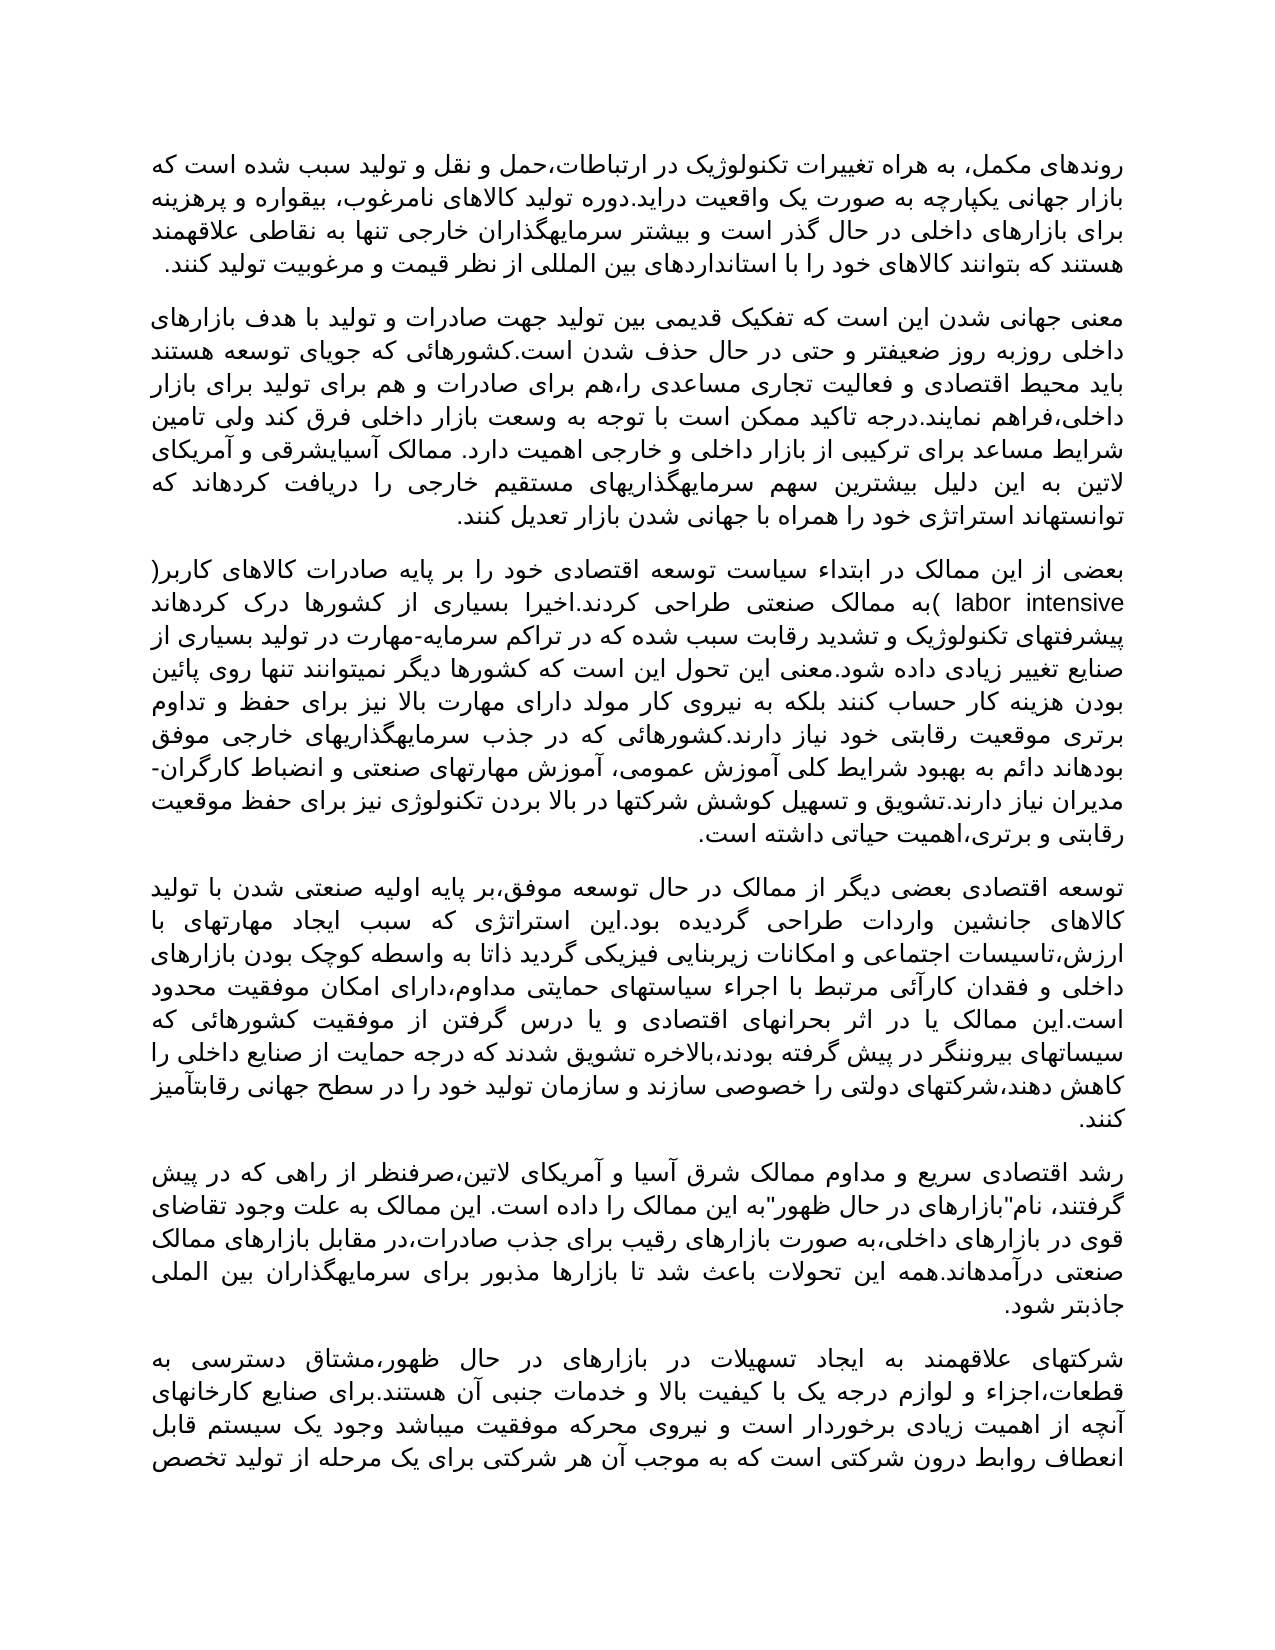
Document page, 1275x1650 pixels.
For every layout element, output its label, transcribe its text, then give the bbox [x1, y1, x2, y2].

text رشد اقتصادی سریع و مداوم ممالک شرق آسیا و آمریکای لاتین،صرف‏نظر از راهی که در پیش گرفتند، نام‏"بازارهای در حال ظهور"به این ممالک را داده است. این ممالک به علت وجود تقاضای قوی در بازارهای‏ داخلی،به صورت بازارهای رقیب برای جذب صادرات،در مقابل بازارهای ممالک صنعتی درآمده‏اند.همه این‏ تحولات باعث شد تا بازارها مذبور برای سرمایه‏گذاران‏ بین الملی جاذب‏تر شود. [150, 1158, 1125, 1319]
text توسعه اقتصادی بعضی دیگر از ممالک در حال توسعه‏ موفق،بر پایه اولیه صنعتی شدن با تولید کالاهای‏ جانشین واردات طراحی گردیده بود.این استراتژی که‏ سبب ایجاد مهارتهای با ارزش،تاسیسات اجتماعی‏ و امکانات زیربنایی فیزیکی گردید ذاتا به واسطه کوچک‏ بودن بازارهای داخلی و فقدان کارآئی مرتبط با اجراء سیاستهای حمایتی مداوم،دارای امکان موفقیت محدود است.این ممالک یا در اثر بحرانهای اقتصادی و یا درس‏ گرفتن از موفقیت کشورهائی که سیساتهای بیرون‏نگر در پیش گرفته بودند،بالاخره تشویق شدند که درجه حمایت‏ از صنایع داخلی را کاهش دهند،شرکتهای دولتی را خصوصی سازند و سازمان تولید خود را در سطح جهانی‏ رقابت‏آمیز کنند. [150, 873, 1125, 1133]
text بعضی از این ممالک در ابتداء سیاست توسعه اقتصادی خود را بر پایه صادرات کالاهای کاربر( labor intensive )به‏ ممالک صنعتی طراحی کردند.اخیرا بسیاری از کشورها درک کرده‏اند پیشرفتهای تکنولوژیک و تشدید رقابت‏ سبب شده که در تراکم سرمایه-مهارت در تولید بسیاری‏ از صنایع تغییر زیادی داده شود.معنی این تحول این است‏ که کشورها دیگر نمی‏توانند تنها روی پائین بودن هزینه‏ کار حساب کنند بلکه به نیروی کار مولد دارای مهارت بالا نیز برای حفظ و تداوم برتری موقعیت رقابتی خود نیاز دارند.کشورهائی که در جذب سرمایه‏گذاریهای خارجی‏ موفق بوده‏اند دائم به بهبود شرایط کلی آموزش عمومی، آموزش مهارتهای صنعتی و انضباط کارگران-مدیران نیاز دارند.تشویق و تسهیل کوشش شرکتها در بالا بردن‏ تکنولوژی نیز برای حفظ موقعیت رقابتی و برتری،اهمیت‏ حیاتی داشته است. [150, 555, 1125, 848]
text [150, 150, 1125, 278]
text معنی جهانی شدن این است که تفکیک قدیمی بین‏ تولید جهت صادرات و تولید با هدف بازارهای داخلی روزبه‏ روز ضعیفتر و حتی در حال حذف شدن است.کشورهائی که‏ جویای توسعه هستند باید محیط اقتصادی و فعالیت‏ تجاری مساعدی را،هم برای صادرات و هم برای تولید برای بازار داخلی،فراهم نمایند.درجه تاکید ممکن است‏ با توجه به وسعت بازار داخلی فرق کند ولی تامین شرایط مساعد برای ترکیبی از بازار داخلی و خارجی اهمیت دارد. ممالک آسیای‏شرقی و آمریکای لاتین به این دلیل‏ بیشترین سهم سرمایه‏گذاریهای مستقیم خارجی را دریافت کرده‏اند که توانسته‏اند استراتژی خود را همراه با جهانی شدن بازار تعدیل کنند. [150, 303, 1125, 530]
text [150, 1344, 1125, 1472]
